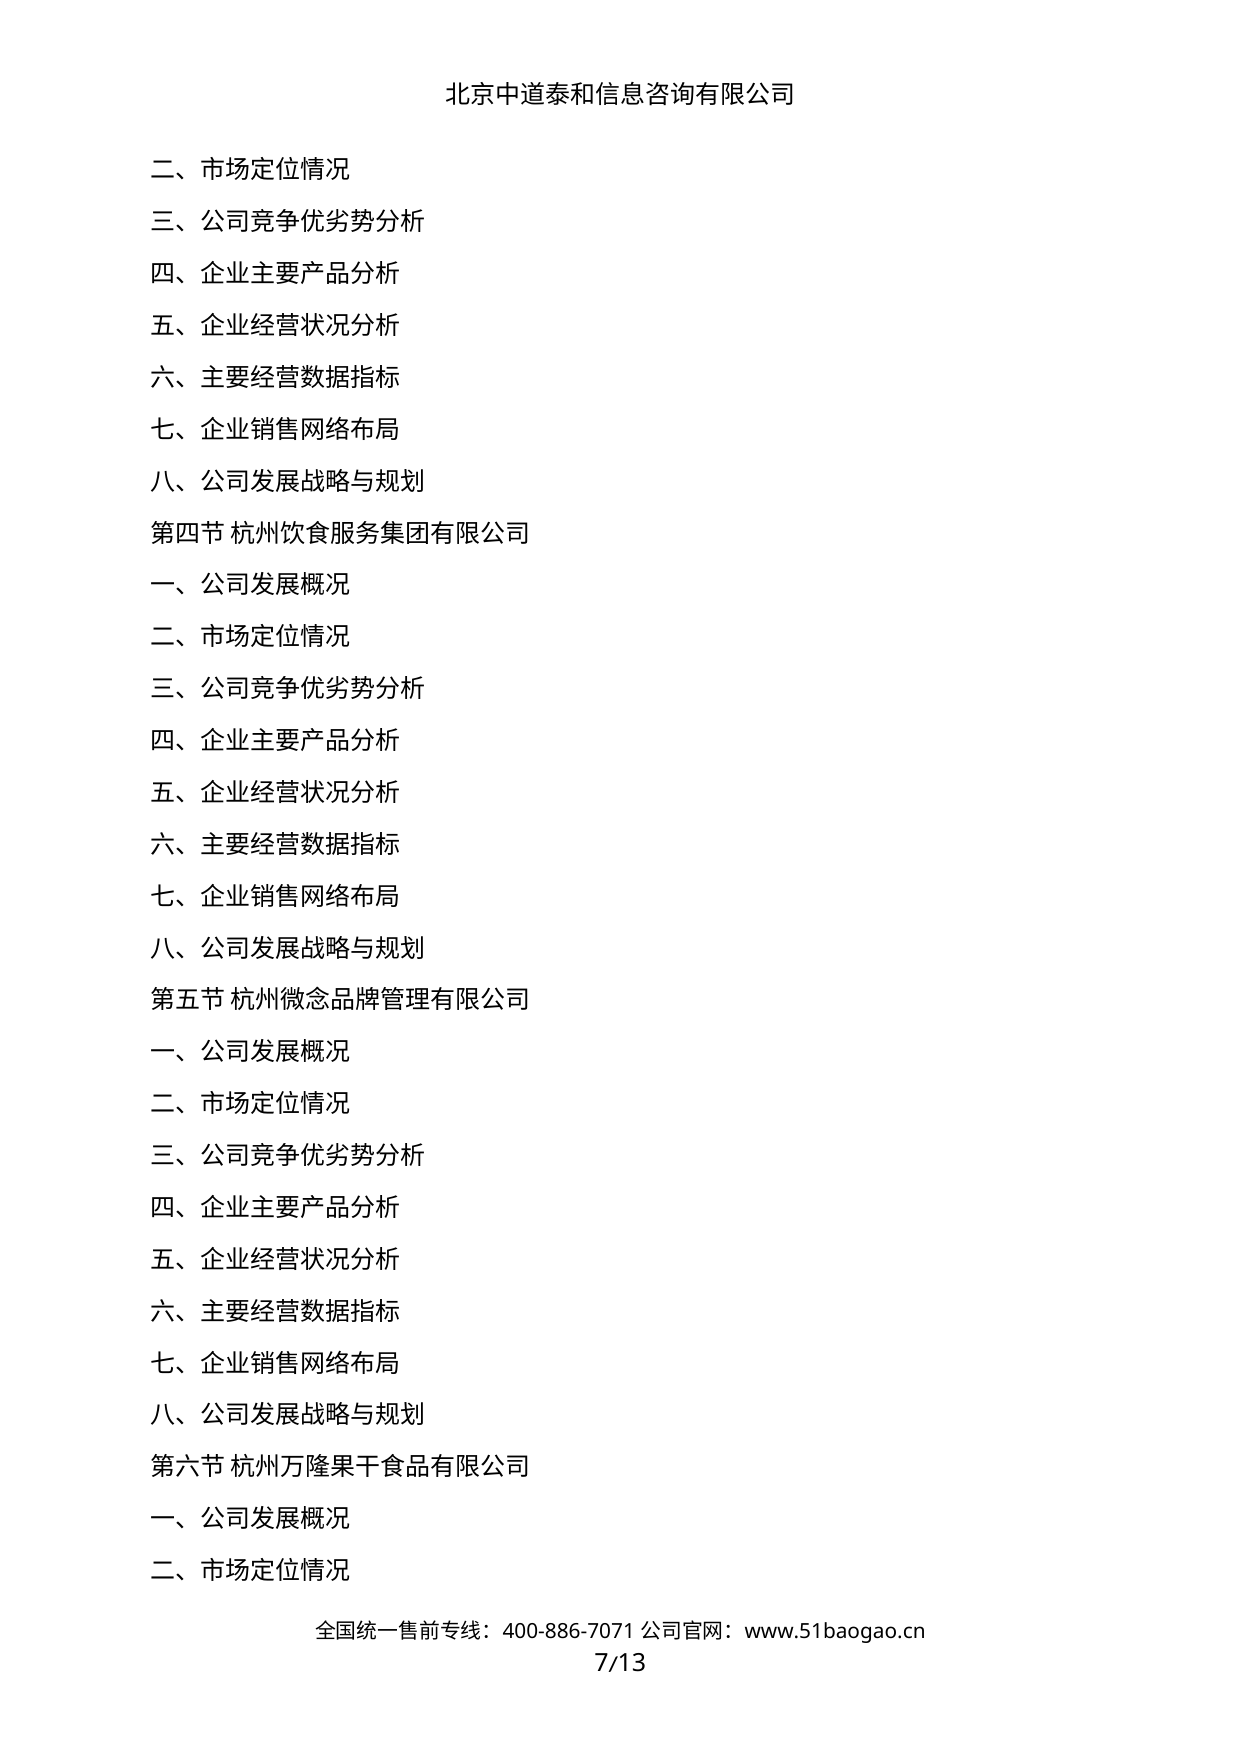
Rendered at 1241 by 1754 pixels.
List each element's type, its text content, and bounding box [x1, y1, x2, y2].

text 六、主要经营数据指标 [150, 357, 1090, 394]
text 第五节 杭州微念品牌管理有限公司 [150, 980, 1090, 1016]
text 七、企业销售网络布局 [150, 1343, 1090, 1379]
text 五、企业经营状况分析 [150, 306, 1090, 342]
text 二、市场定位情况 [150, 1551, 1090, 1587]
text 三、公司竞争优劣势分析 [150, 669, 1090, 705]
text 五、企业经营状况分析 [150, 1239, 1090, 1276]
text 三、公司竞争优劣势分析 [150, 202, 1090, 238]
text 四、企业主要产品分析 [150, 1187, 1090, 1224]
text 一、公司发展概况 [150, 1499, 1090, 1535]
text 七、企业销售网络布局 [150, 409, 1090, 446]
text 一、公司发展概况 [150, 1032, 1090, 1068]
text 八、公司发展战略与规划 [150, 1395, 1090, 1431]
text 六、主要经营数据指标 [150, 824, 1090, 861]
text 七、企业销售网络布局 [150, 876, 1090, 912]
text 二、市场定位情况 [150, 150, 1090, 186]
text 四、企业主要产品分析 [150, 254, 1090, 290]
text 五、企业经营状况分析 [150, 772, 1090, 809]
text 八、公司发展战略与规划 [150, 461, 1090, 497]
text 第六节 杭州万隆果干食品有限公司 [150, 1447, 1090, 1483]
text 三、公司竞争优劣势分析 [150, 1136, 1090, 1172]
text 第四节 杭州饮食服务集团有限公司 [150, 513, 1090, 549]
text 二、市场定位情况 [150, 617, 1090, 653]
text 一、公司发展概况 [150, 565, 1090, 601]
text 四、企业主要产品分析 [150, 721, 1090, 757]
text 二、市场定位情况 [150, 1084, 1090, 1120]
text 八、公司发展战略与规划 [150, 928, 1090, 964]
text 六、主要经营数据指标 [150, 1291, 1090, 1327]
